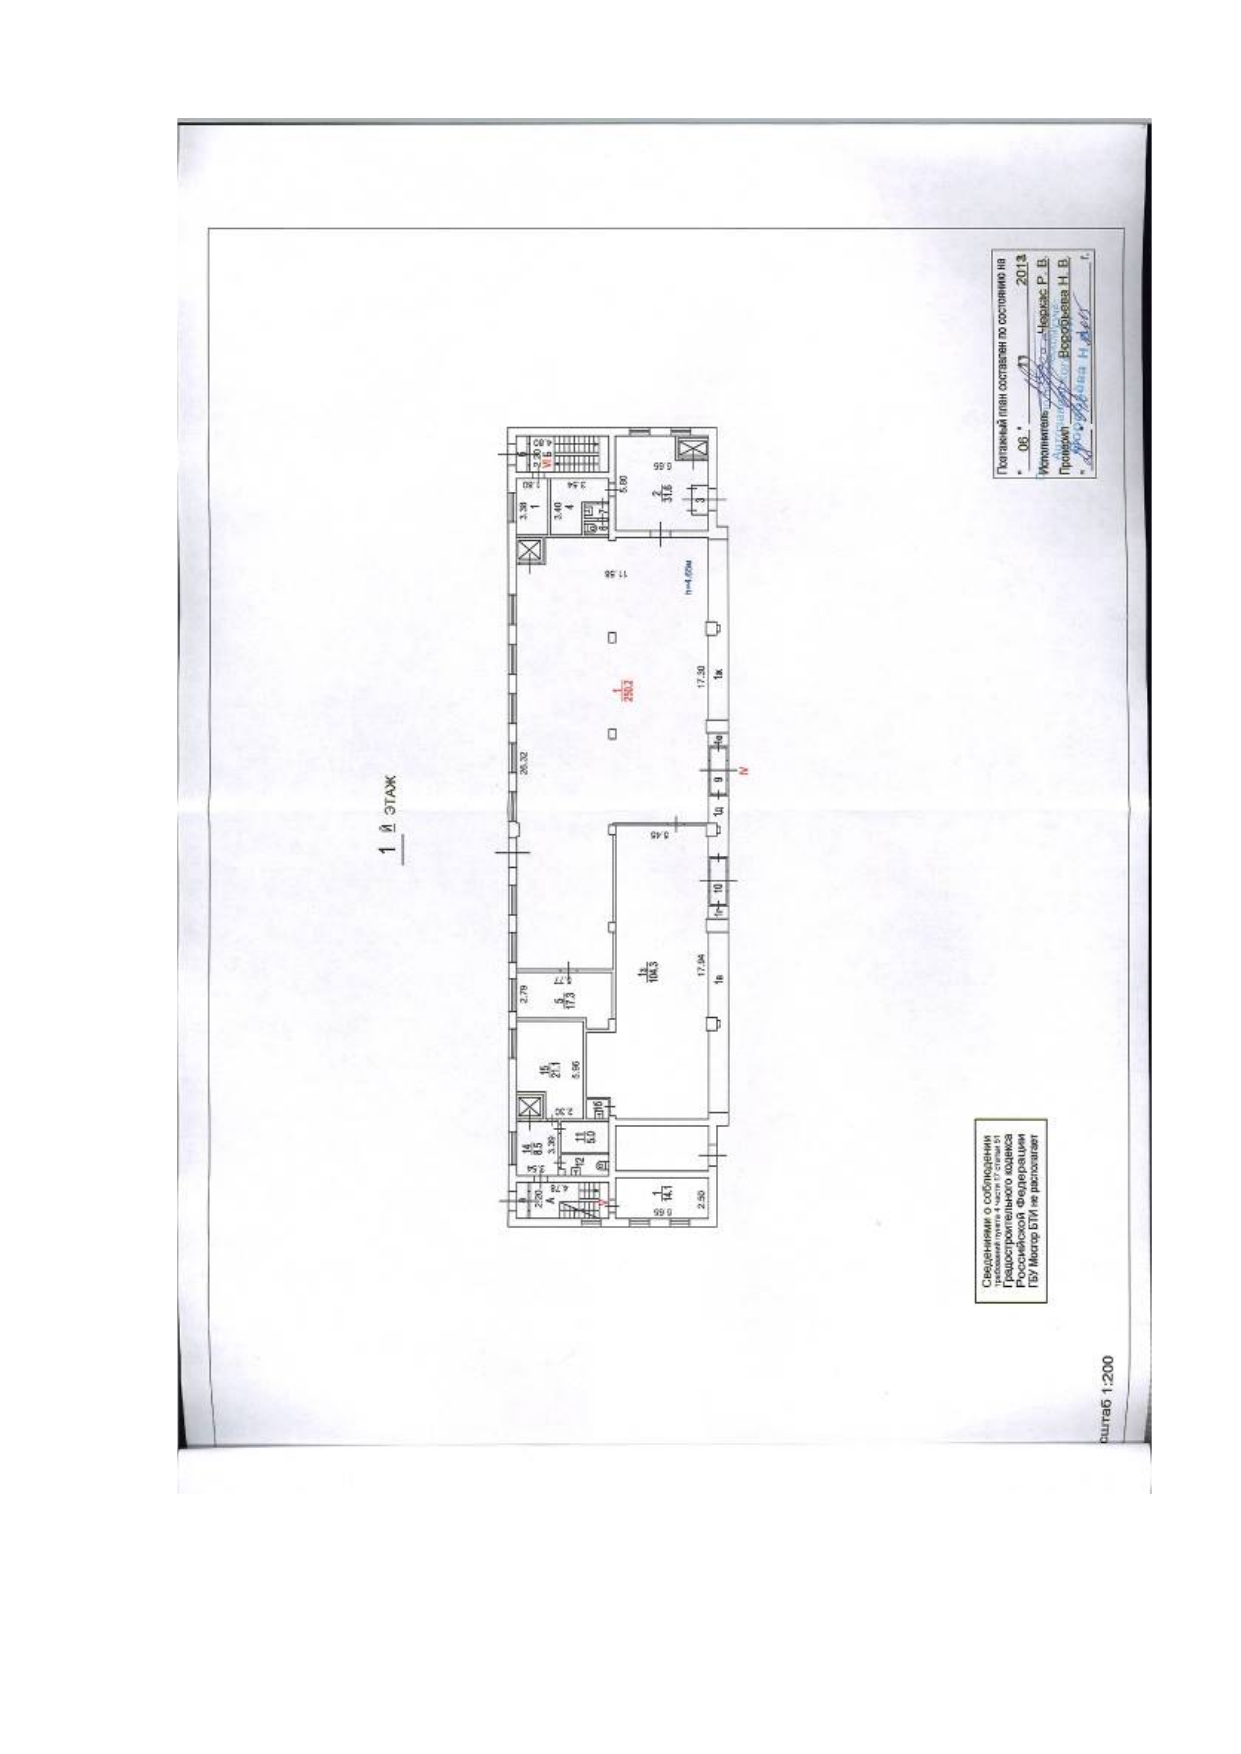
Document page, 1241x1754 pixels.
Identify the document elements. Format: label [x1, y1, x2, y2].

picture [177, 118, 1152, 1494]
